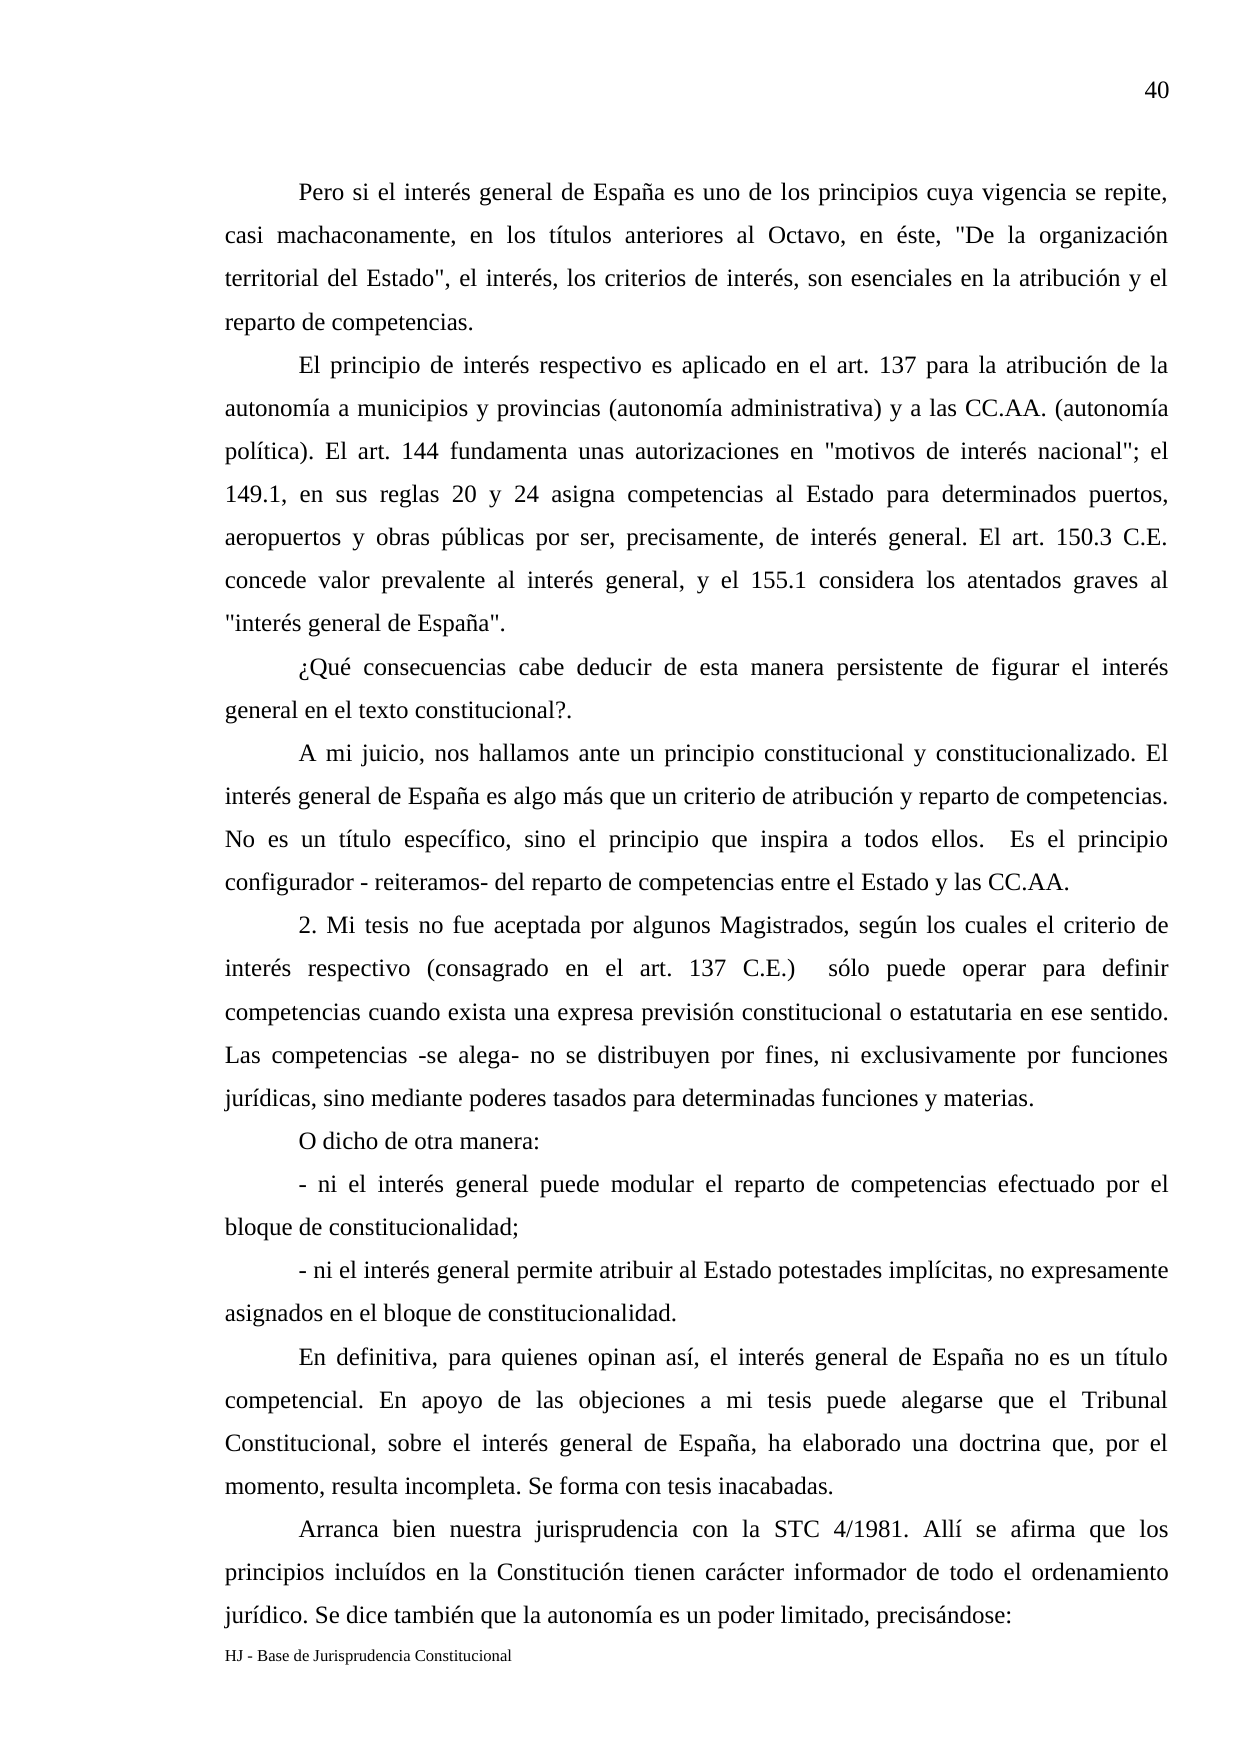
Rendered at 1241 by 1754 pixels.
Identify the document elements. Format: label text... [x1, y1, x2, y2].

text Pero si el interés general de España es uno de los principios cuya vigencia se repite, casi machaconamente, en los títulos anteriores al Octavo, en éste, "De la organización territorial del Estado", el interés, los criterios de interés, son esenciales en la atribución y el reparto de competencias. [224, 177, 1169, 335]
text ¿Qué consecuencias cabe deducir de esta manera persistente de figurar el interés general en el texto constitucional?. [224, 652, 1169, 723]
text O dicho de otra manera: [224, 1126, 1169, 1155]
text En definitiva, para quienes opinan así, el interés general de España no es un título competencial. En apoyo de las objeciones a mi tesis puede alegarse que el Tribunal Constitucional, sobre el interés general de España, ha elaborado una doctrina que, por el momento, resulta incompleta. Se forma con tesis inacabadas. [224, 1342, 1169, 1500]
text - ni el interés general permite atribuir al Estado potestades implícitas, no expresamente asignados en el bloque de constitucionalidad. [224, 1255, 1169, 1327]
text 2. Mi tesis no fue aceptada por algunos Magistrados, según los cuales el criterio de interés respectivo (consagrado en el art. 137 C.E.) sólo puede operar para definir competencias cuando exista una expresa previsión constitucional o estatutaria en ese sentido. Las competencias -se alega- no se distribuyen por fines, ni exclusivamente por funciones jurídicas, sino mediante poderes tasados para determinadas funciones y materias. [224, 910, 1169, 1112]
text A mi juicio, nos hallamos ante un principio constitucional y constitucionalizado. El interés general de España es algo más que un criterio de atribución y reparto de competencias. No es un título específico, sino el principio que inspira a todos ellos. Es el principio configurador - reiteramos- del reparto de competencias entre el Estado y las CC.AA. [224, 738, 1169, 896]
text El principio de interés respectivo es aplicado en el art. 137 para la atribución de la autonomía a municipios y provincias (autonomía administrativa) y a las CC.AA. (autonomía política). El art. 144 fundamenta unas autorizaciones en "motivos de interés nacional"; el 149.1, en sus reglas 20 y 24 asigna competencias al Estado para determinados puertos, aeropuertos y obras públicas por ser, precisamente, de interés general. El art. 150.3 C.E. concede valor prevalente al interés general, y el 155.1 considera los atentados graves al "interés general de España". [224, 350, 1169, 637]
text Arranca bien nuestra jurisprudencia con la STC 4/1981. Allí se afirma que los principios incluídos en la Constitución tienen carácter informador de todo el ordenamiento jurídico. Se dice también que la autonomía es un poder limitado, precisándose: [224, 1514, 1169, 1629]
text - ni el interés general puede modular el reparto de competencias efectuado por el bloque de constitucionalidad; [224, 1169, 1169, 1241]
